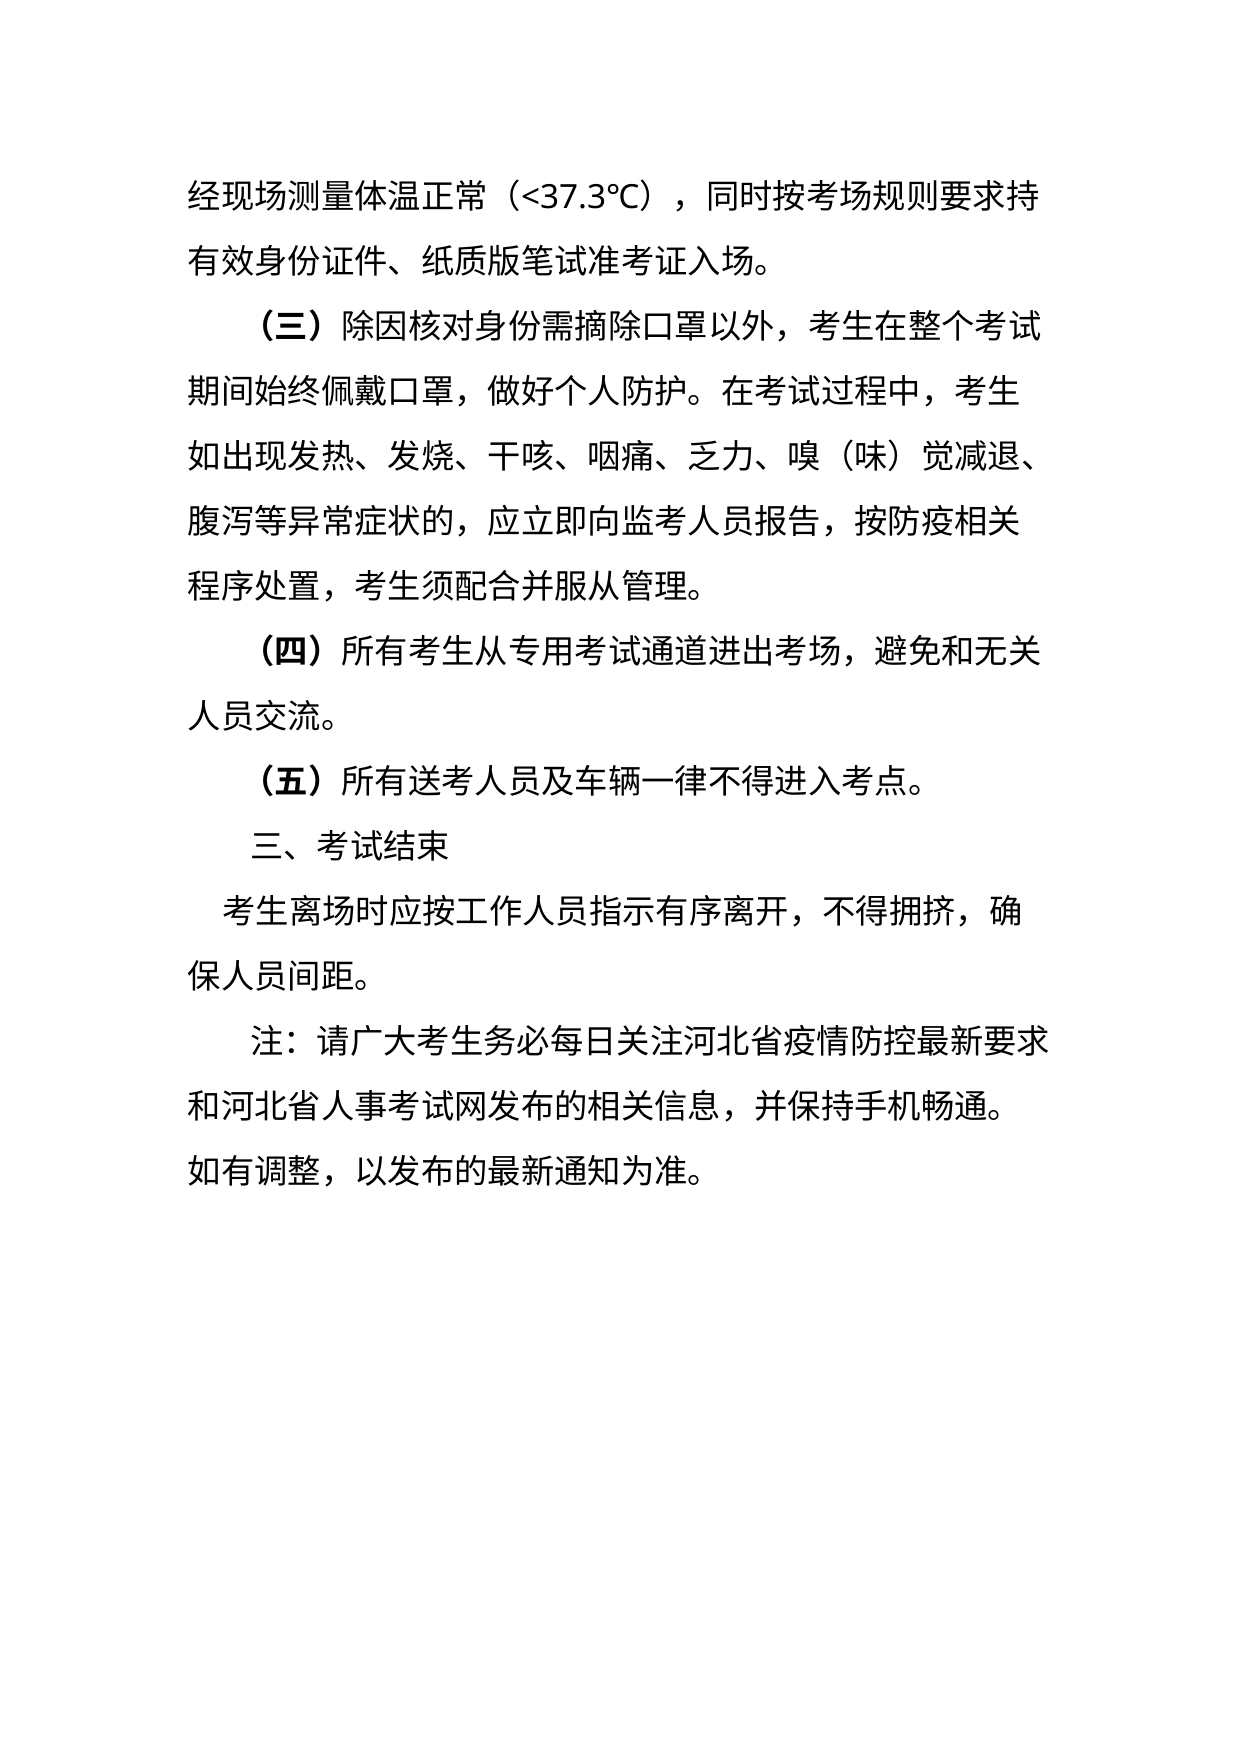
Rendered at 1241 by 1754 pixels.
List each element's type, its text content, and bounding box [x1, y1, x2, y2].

text 三、考试结束 [187, 812, 1053, 877]
text 考生离场时应按工作人员指示有序离开，不得拥挤，确保人员间距。 [187, 877, 1053, 1007]
text （四）所有考生从专用考试通道进出考场，避免和无关人员交流。 [187, 617, 1053, 747]
text （三）除因核对身份需摘除口罩以外，考生在整个考试期间始终佩戴口罩，做好个人防护。在考试过程中，考生如出现发热、发烧、干咳、咽痛、乏力、嗅（味）觉减退、腹泻等异常症状的，应立即向监考人员报告，按防疫相关程序处置，考生须配合并服从管理。 [187, 292, 1053, 617]
text （五）所有送考人员及车辆一律不得进入考点。 [187, 747, 1053, 812]
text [187, 162, 1053, 292]
text 注：请广大考生务必每日关注河北省疫情防控最新要求和河北省人事考试网发布的相关信息，并保持手机畅通。如有调整，以发布的最新通知为准。 [187, 1007, 1053, 1202]
